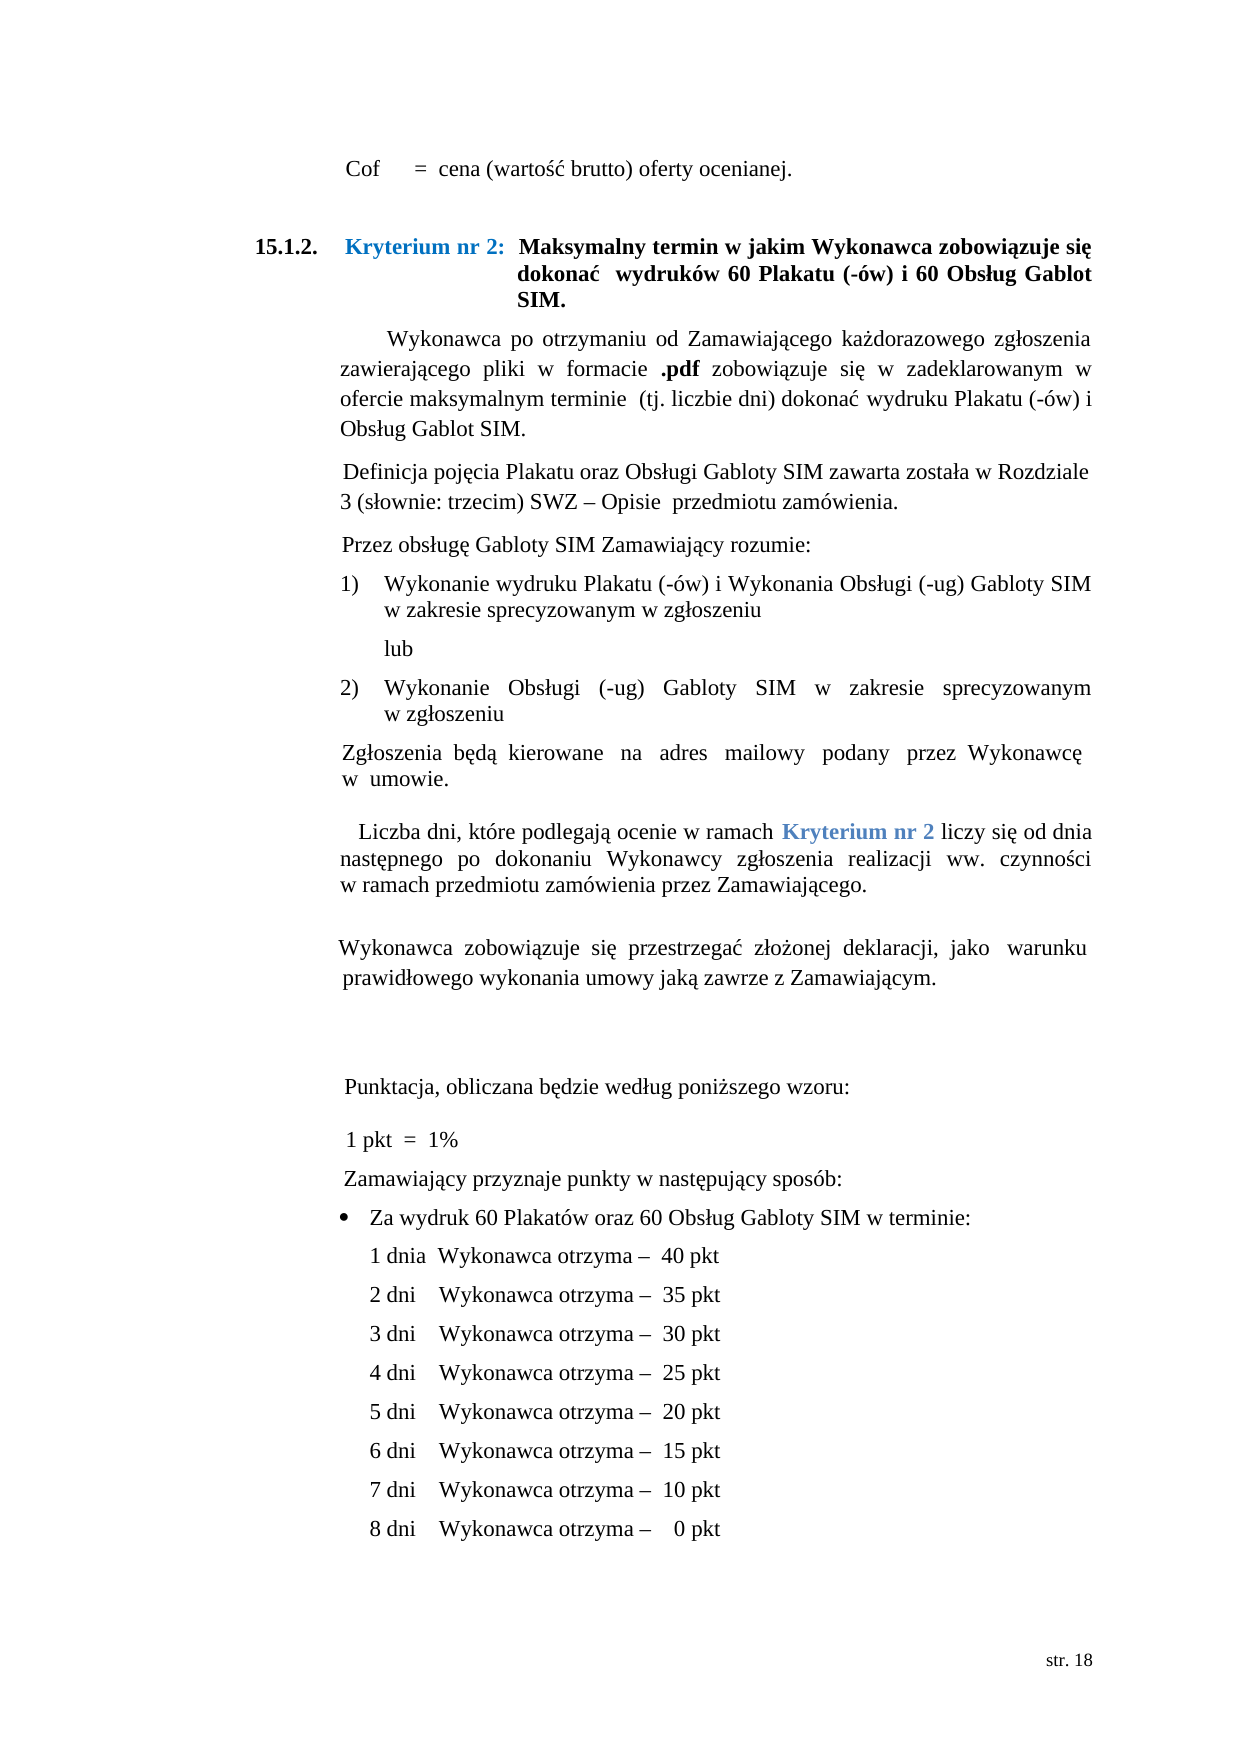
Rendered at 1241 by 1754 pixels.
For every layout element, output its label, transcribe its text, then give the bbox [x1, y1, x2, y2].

list Za wydruk 60 Plakatów oraz 60 Obsług Gabloty SIM w terminie: [340, 1204, 1092, 1230]
text Definicja pojęcia Plakatu oraz Obsługi Gabloty SIM zawarta została w Rozdziale 3 (słownie: trzecim) SWZ – Opisie przedmiotu zamówienia. [251, 458, 1092, 515]
list 6 dni Wykonawca otrzyma – 15 pkt [369, 1437, 1092, 1463]
list 7 dni Wykonawca otrzyma – 10 pkt [369, 1476, 1092, 1502]
text Wykonawca po otrzymaniu od Zamawiającego każdorazowego zgłoszenia zawierającego pliki w formacie .pdf zobowiązuje się w zadeklarowanym w ofercie maksymalnym terminie (tj. liczbie dni) dokonać wydruku Plakatu (-ów) i Obsług Gablot SIM. [251, 325, 1092, 442]
text 1 pkt = 1% [224, 1126, 1092, 1152]
text Wykonawca zobowiązuje się przestrzegać złożonej deklaracji, jako warunku [207, 934, 1092, 960]
list 3 dni Wykonawca otrzyma – 30 pkt [369, 1320, 1092, 1347]
text Zamawiający przyznaje punkty w następujący sposób: [224, 1165, 1092, 1191]
list 2 dni Wykonawca otrzyma – 35 pkt [369, 1281, 1092, 1308]
text Cof = cena (wartość brutto) oferty ocenianej. [224, 156, 1092, 182]
list 8 dni Wykonawca otrzyma – 0 pkt [369, 1514, 1092, 1541]
list Wykonanie wydruku Plakatu (-ów) i Wykonania Obsługi (-ug) Gabloty SIM w zakresie sprecyzowanym w zgłoszeniu [340, 570, 1092, 623]
text prawidłowego wykonania umowy jaką zawrze z Zamawiającym. [251, 964, 1092, 990]
list lub [384, 635, 1092, 661]
text Przez obsługę Gabloty SIM Zamawiający rozumie: [187, 531, 1092, 557]
text w umowie. [187, 766, 1092, 792]
list 4 dni Wykonawca otrzyma – 25 pkt [369, 1359, 1092, 1386]
list Wykonanie Obsługi (-ug) Gabloty SIM w zakresie sprecyzowanym w zgłoszeniu [340, 674, 1092, 727]
text Zgłoszenia będą kierowane na adres mailowy podany przez Wykonawcę [187, 739, 1092, 766]
text Punktacja, obliczana będzie według poniższego wzoru: [207, 1073, 1092, 1100]
text 15.1.2. Kryterium nr 2: Maksymalny termin w jakim Wykonawca zobowiązuje się dokonać wydruków 60 Plakatu (-ów) i 60 Obsług Gablot SIM. [177, 233, 1092, 312]
list 5 dni Wykonawca otrzyma – 20 pkt [369, 1398, 1092, 1424]
list 1 dnia Wykonawca otrzyma – 40 pkt [369, 1243, 1092, 1269]
text Liczba dni, które podlegają ocenie w ramach Kryterium nr 2 liczy się od dnia następnego po dokonaniu Wykonawcy zgłoszenia realizacji ww. czynności w ramach przedmiotu zamówienia przez Zamawiającego. [187, 818, 1092, 897]
